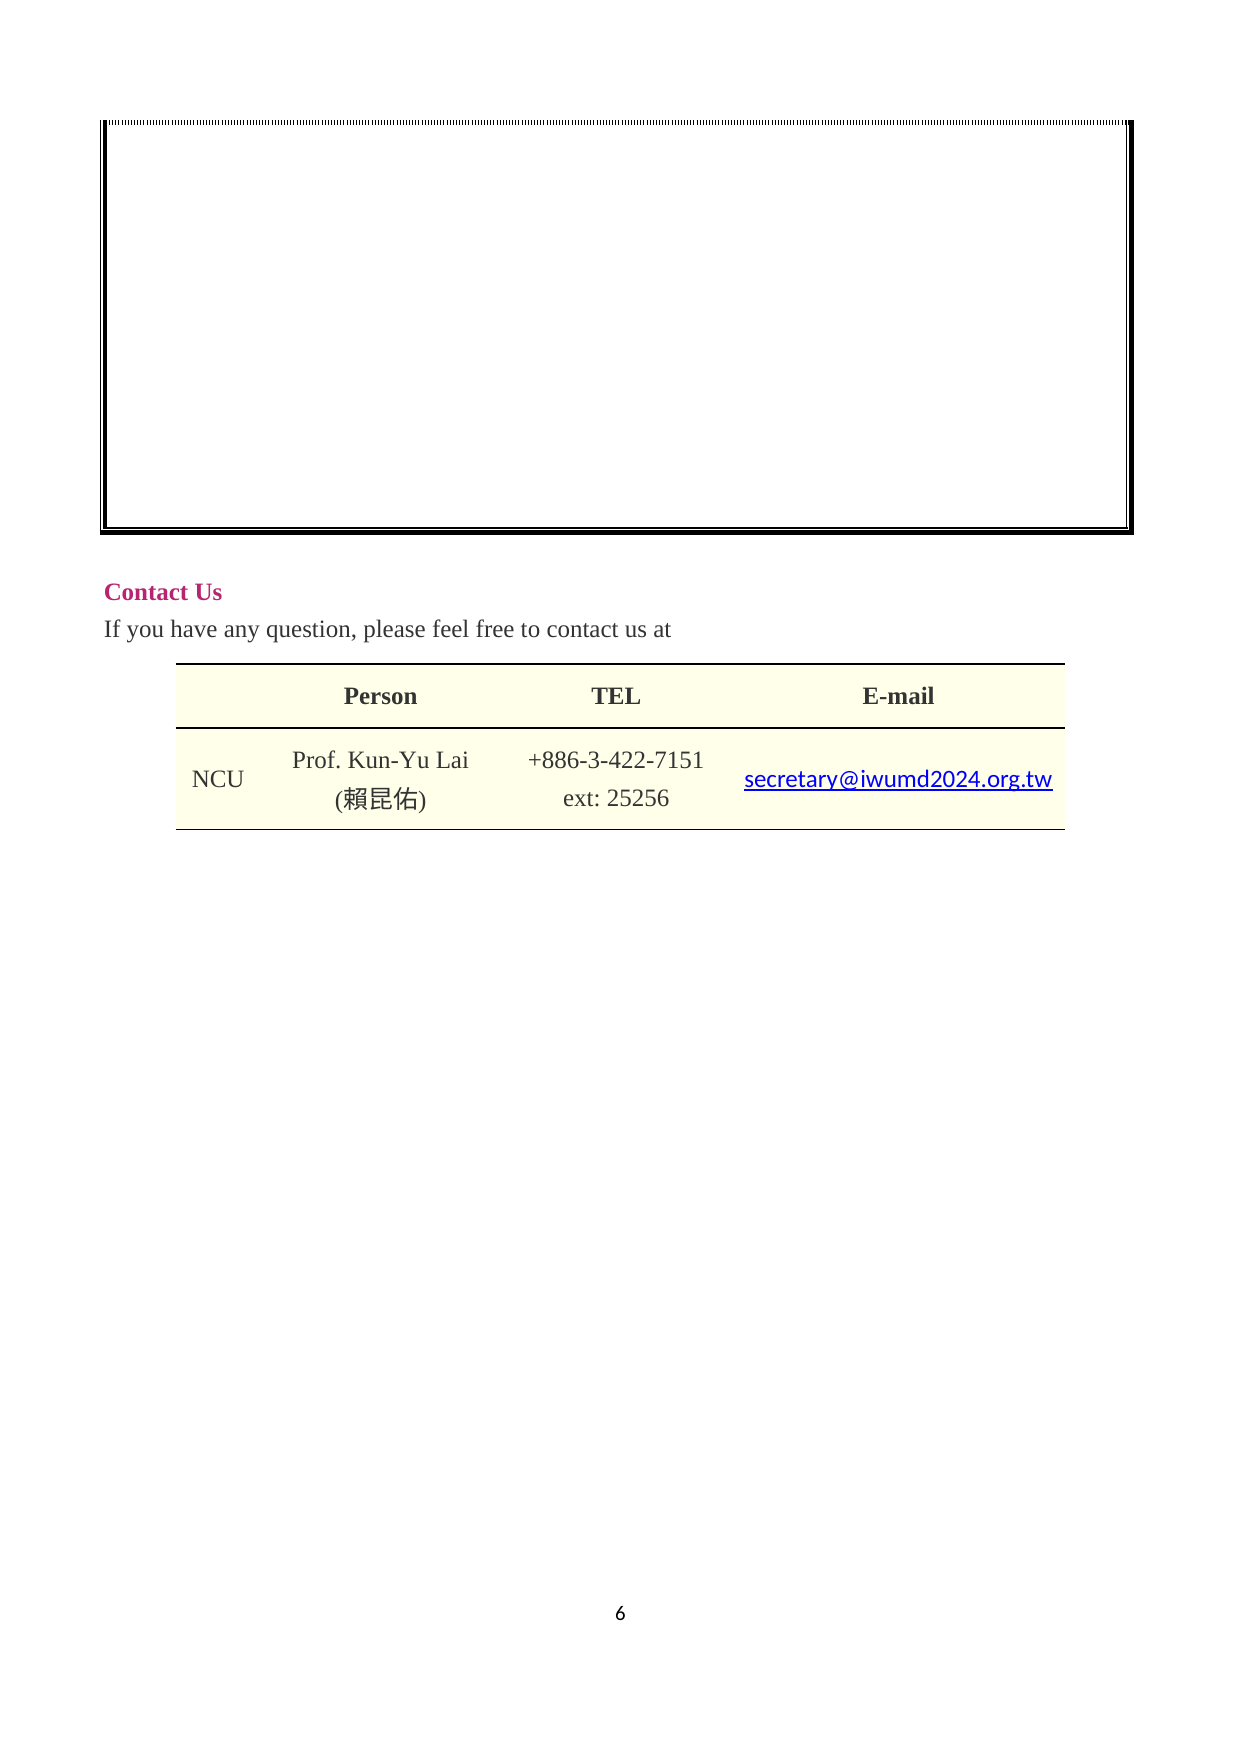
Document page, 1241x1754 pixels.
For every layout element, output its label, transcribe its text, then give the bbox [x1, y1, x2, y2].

table_header E-mail [732, 665, 1065, 727]
text Contact Us [103, 572, 1137, 610]
table_header Person [261, 665, 500, 727]
table_header [176, 665, 261, 727]
table_cell [107, 120, 1126, 527]
table_cell NCU [176, 729, 261, 829]
table_header TEL [500, 665, 732, 727]
table_cell Prof. Kun-Yu Lai (賴昆佑) [261, 729, 500, 829]
table_cell secretary@iwumd2024.org.tw [732, 729, 1065, 829]
text If you have any question, please feel free to contact us at [103, 610, 1137, 647]
table_cell +886-3-422-7151 ext: 25256 [500, 729, 732, 829]
